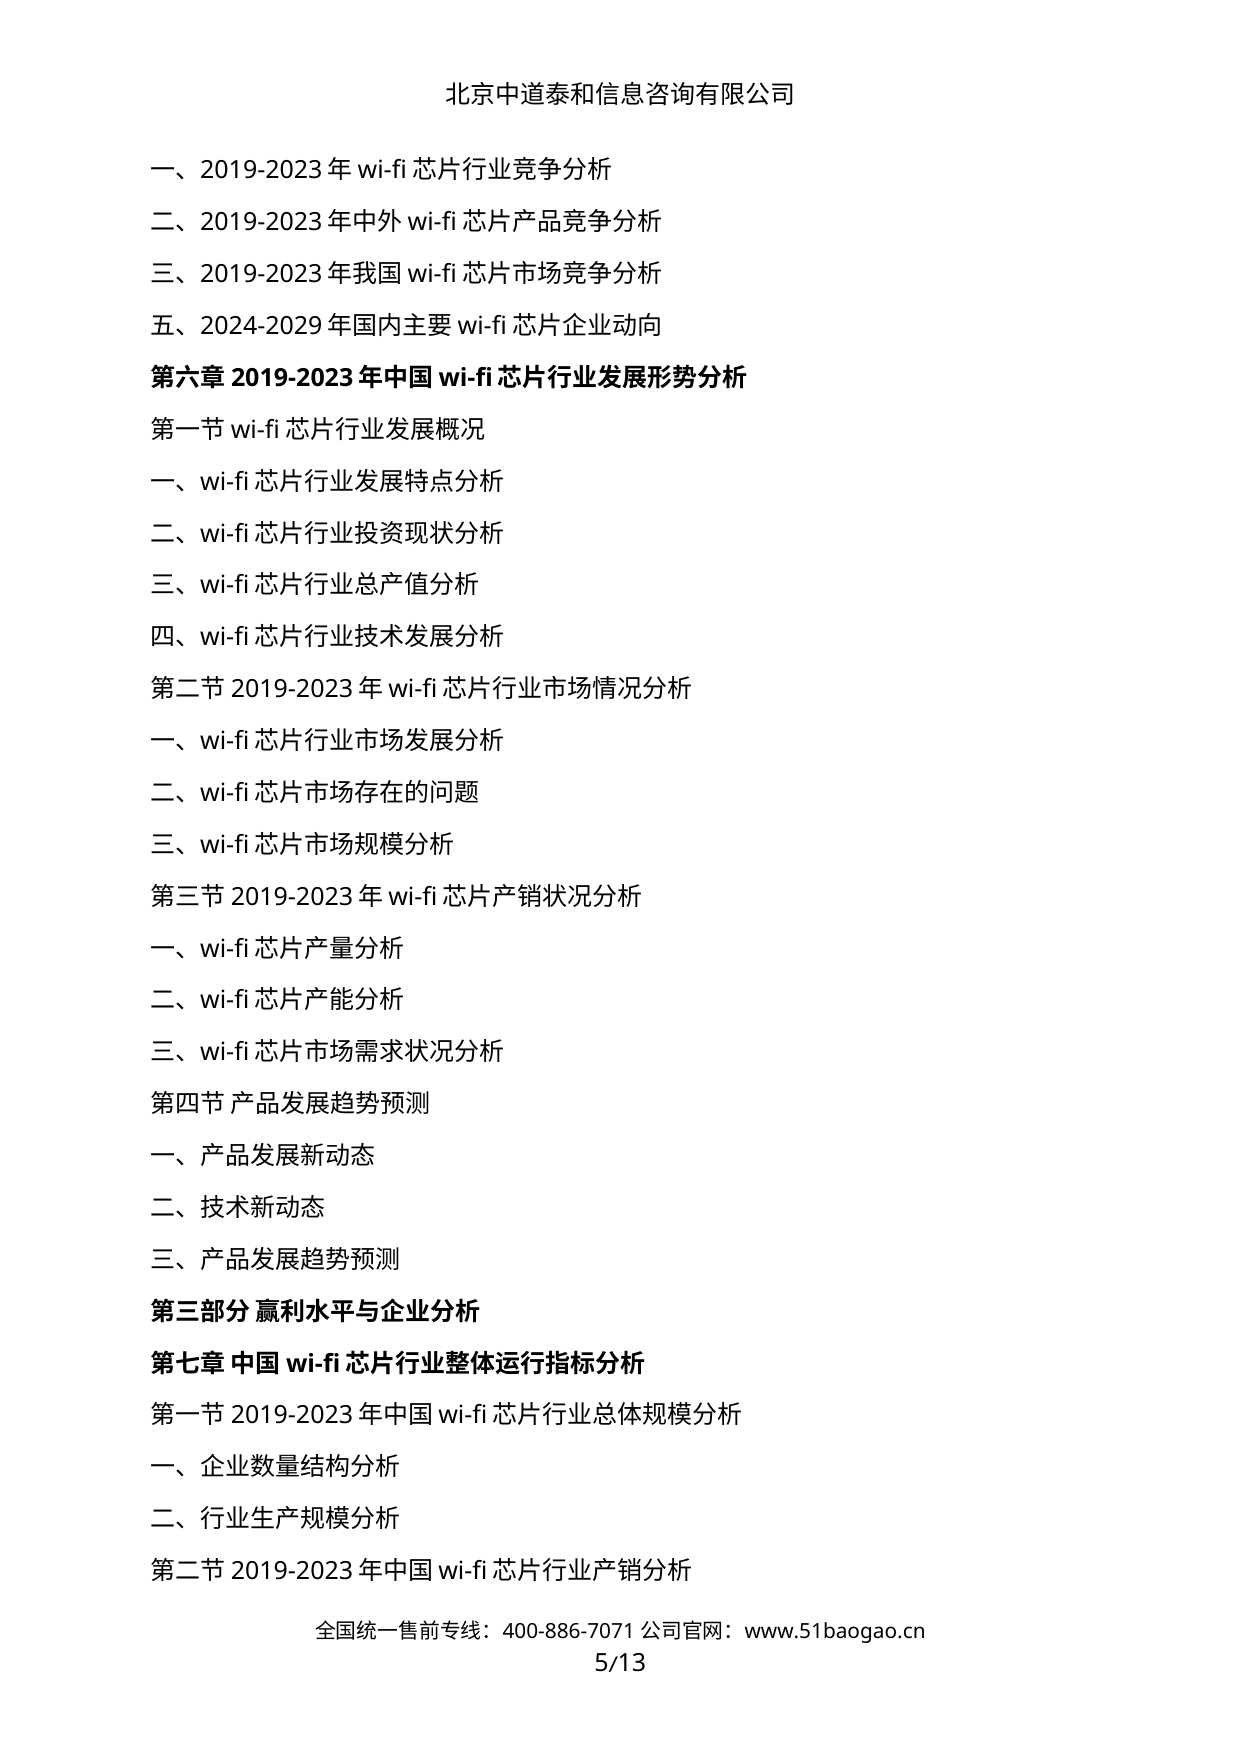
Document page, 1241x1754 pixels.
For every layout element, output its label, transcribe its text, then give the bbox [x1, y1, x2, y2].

text 一、2019-2023年wi-fi芯片行业竞争分析 [150, 150, 1090, 186]
text 三、wi-fi芯片市场规模分析 [150, 824, 1090, 861]
text 三、wi-fi芯片行业总产值分析 [150, 565, 1090, 601]
text 一、wi-fi芯片行业发展特点分析 [150, 461, 1090, 497]
text 第七章 中国wi-fi芯片行业整体运行指标分析 [150, 1343, 1090, 1379]
text 二、wi-fi芯片产能分析 [150, 980, 1090, 1016]
text 二、2019-2023年中外wi-fi芯片产品竞争分析 [150, 202, 1090, 238]
text 第一节 2019-2023年中国wi-fi芯片行业总体规模分析 [150, 1395, 1090, 1431]
text 二、wi-fi芯片行业投资现状分析 [150, 513, 1090, 549]
text 二、技术新动态 [150, 1187, 1090, 1224]
text 三、wi-fi芯片市场需求状况分析 [150, 1032, 1090, 1068]
text 第六章 2019-2023年中国wi-fi芯片行业发展形势分析 [150, 357, 1090, 394]
text 第一节 wi-fi芯片行业发展概况 [150, 409, 1090, 446]
text 一、企业数量结构分析 [150, 1447, 1090, 1483]
text 二、wi-fi芯片市场存在的问题 [150, 772, 1090, 809]
text 一、产品发展新动态 [150, 1136, 1090, 1172]
text 三、产品发展趋势预测 [150, 1239, 1090, 1276]
text 一、wi-fi芯片产量分析 [150, 928, 1090, 964]
text 五、2024-2029年国内主要wi-fi芯片企业动向 [150, 306, 1090, 342]
text 第三部分 赢利水平与企业分析 [150, 1291, 1090, 1327]
text 三、2019-2023年我国wi-fi芯片市场竞争分析 [150, 254, 1090, 290]
text 第二节 2019-2023年中国wi-fi芯片行业产销分析 [150, 1551, 1090, 1587]
text 一、wi-fi芯片行业市场发展分析 [150, 721, 1090, 757]
text 第二节 2019-2023年wi-fi芯片行业市场情况分析 [150, 669, 1090, 705]
text 第四节 产品发展趋势预测 [150, 1084, 1090, 1120]
text 第三节 2019-2023年wi-fi芯片产销状况分析 [150, 876, 1090, 912]
text 四、wi-fi芯片行业技术发展分析 [150, 617, 1090, 653]
text 二、行业生产规模分析 [150, 1499, 1090, 1535]
